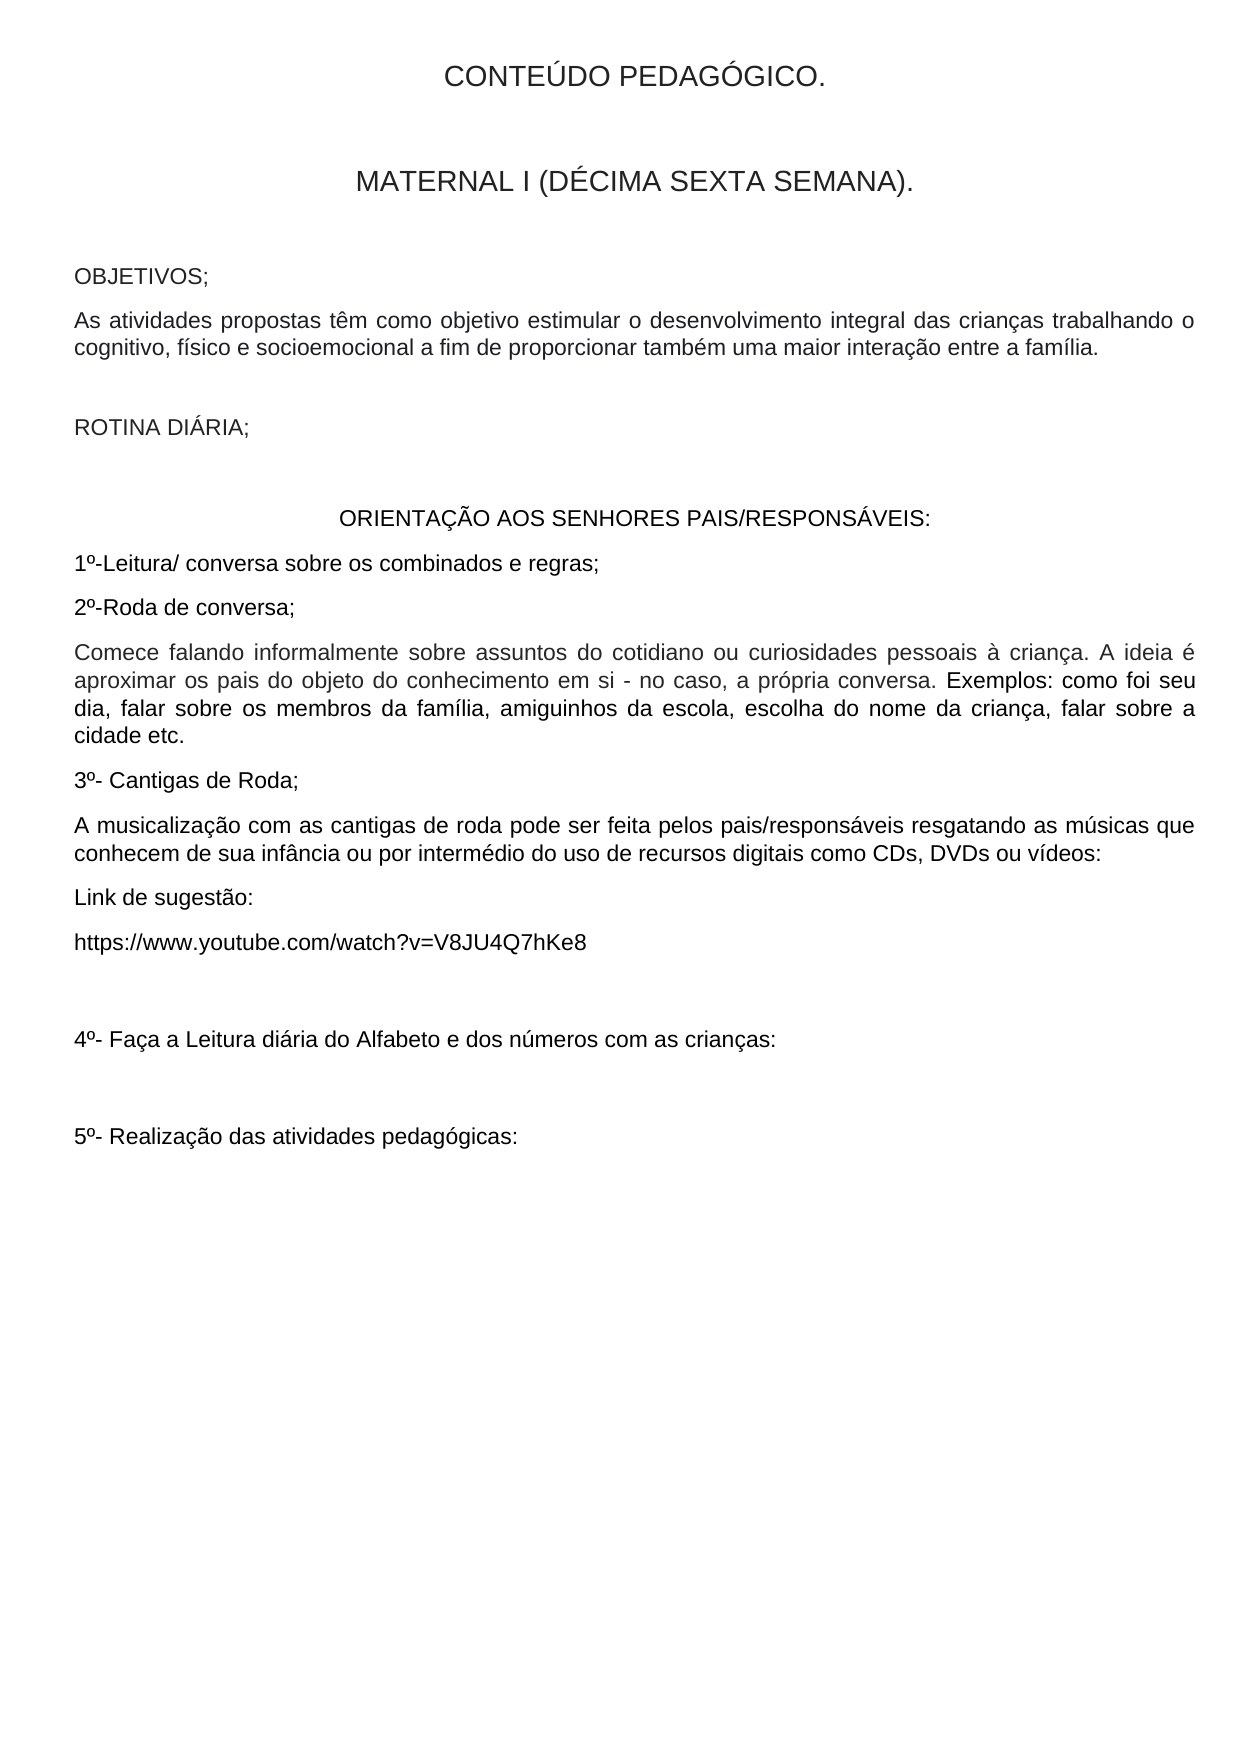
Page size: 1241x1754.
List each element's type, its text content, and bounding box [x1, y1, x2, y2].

text 2º-Roda de conversa; [74, 594, 1196, 621]
text ROTINA DIÁRIA; [74, 414, 1196, 440]
text 4º- Faça a Leitura diária do Alfabeto e dos números com as crianças: [74, 1026, 1196, 1052]
text 3º- Cantigas de Roda; [74, 767, 1196, 793]
text https://www.youtube.com/watch?v=V8JU4Q7hKe8 [74, 929, 1196, 955]
text Link de sugestão: [74, 884, 1196, 911]
text CONTEÚDO PEDAGÓGICO. [74, 59, 1196, 93]
text 1º-Leitura/ conversa sobre os combinados e regras; [74, 549, 1196, 576]
text A musicalização com as cantigas de roda pode ser feita pelos pais/responsáveis resgatando as músicas que conhecem de sua infância ou por intermédio do uso de recursos digitais como CDs, DVDs ou vídeos: [74, 812, 1196, 866]
text ORIENTAÇÃO AOS SENHORES PAIS/RESPONSÁVEIS: [74, 505, 1196, 531]
text MATERNAL I (DÉCIMA SEXTA SEMANA). [74, 163, 1196, 197]
text OBJETIVOS; [74, 263, 1196, 289]
text 5º- Realização das atividades pedagógicas: [74, 1123, 1196, 1149]
text As atividades propostas têm como objetivo estimular o desenvolvimento integral das crianças trabalhando o cognitivo, físico e socioemocional a fim de proporcionar também uma maior interação entre a família. [74, 307, 1196, 360]
text Comece falando informalmente sobre assuntos do cotidiano ou curiosidades pessoais à criança. A ideia é aproximar os pais do objeto do conhecimento em si - no caso, a própria conversa. Exemplos: como foi seu dia, falar sobre os membros da família, amiguinhos da escola, escolha do nome da criança, falar sobre a cidade etc. [74, 665, 1196, 749]
